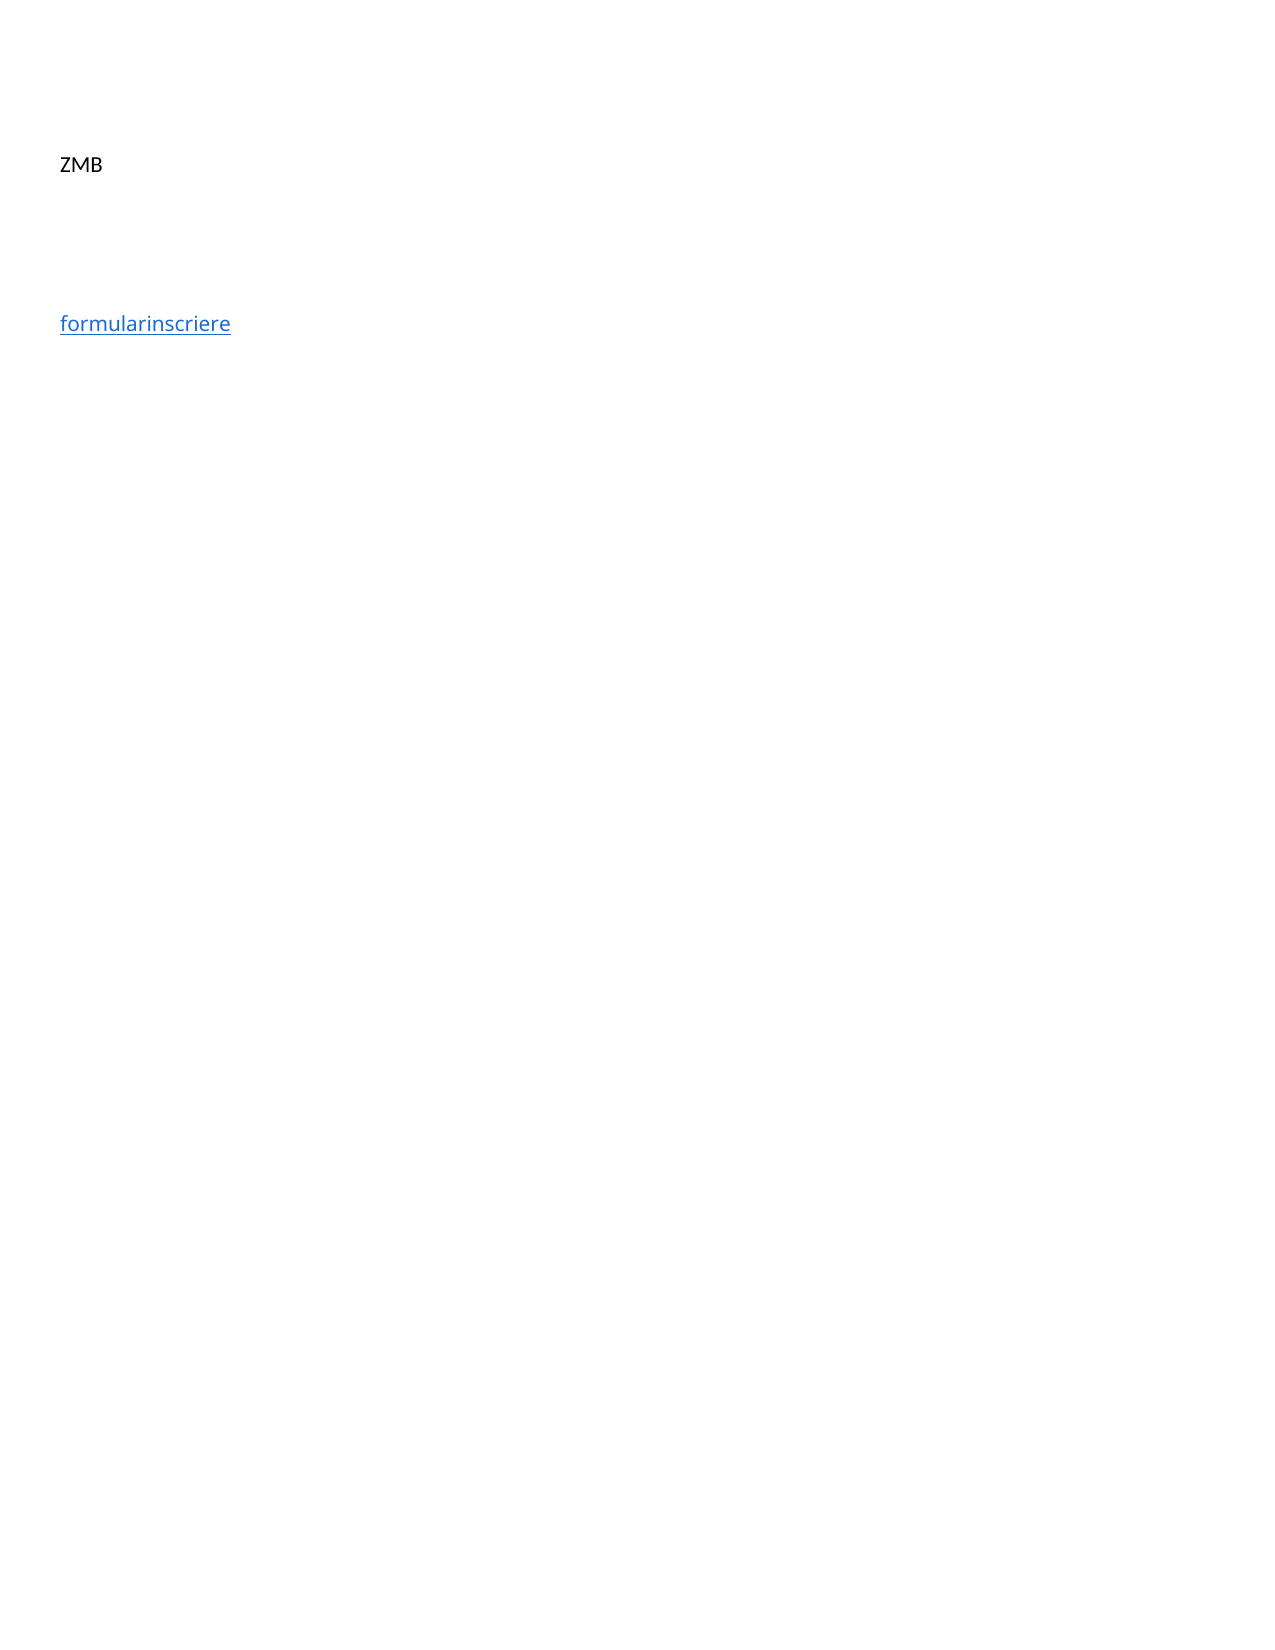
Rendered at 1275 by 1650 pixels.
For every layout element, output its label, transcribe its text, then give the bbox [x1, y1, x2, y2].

text ZMB [60, 150, 1215, 178]
text formularinscriere [60, 309, 1215, 338]
